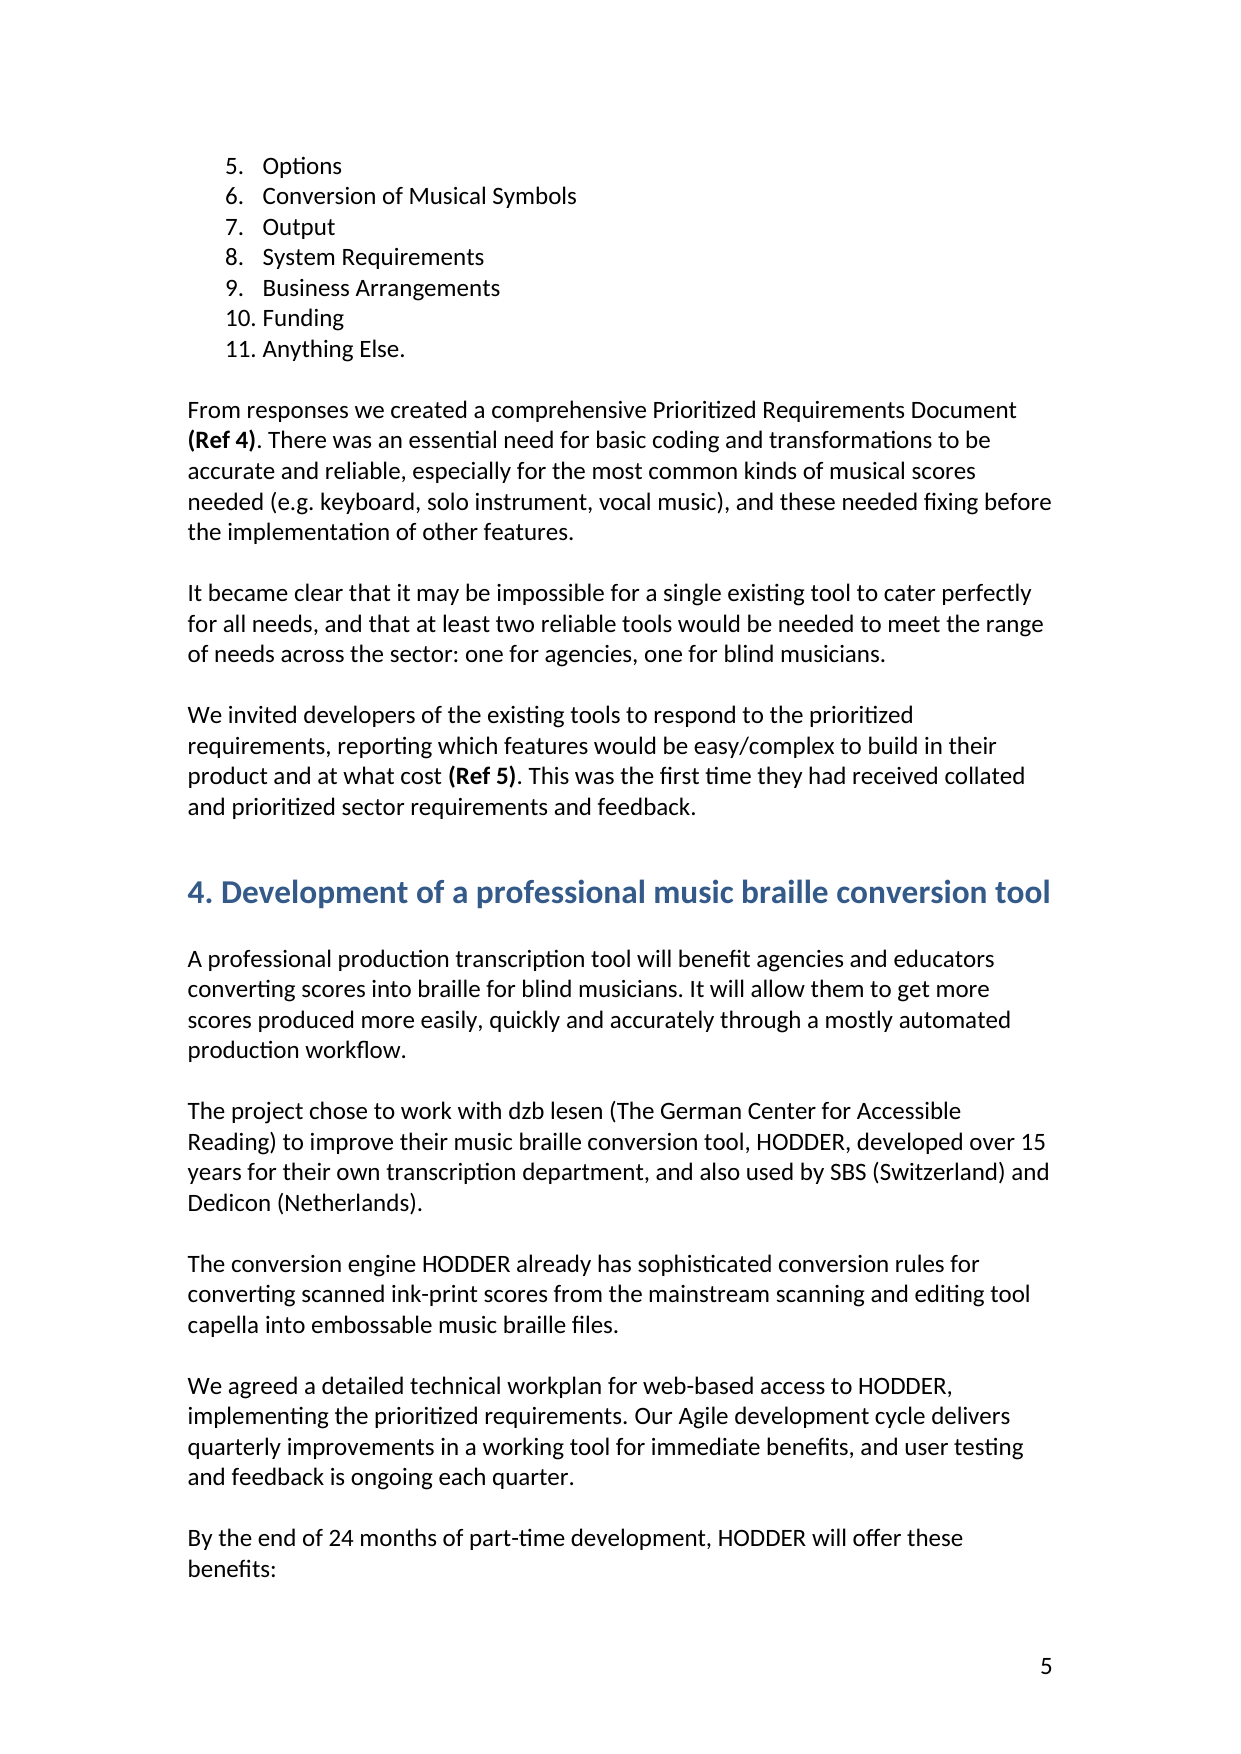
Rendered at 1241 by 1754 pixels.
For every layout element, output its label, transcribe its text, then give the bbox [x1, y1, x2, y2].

text By the end of 24 months of part-time development, HODDER will offer these benefits: [187, 1523, 1053, 1584]
text The conversion engine HODDER already has sophisticated conversion rules for converting scanned ink-print scores from the mainstream scanning and editing tool capella into embossable music braille files. [187, 1248, 1053, 1339]
text A professional production transcription tool will benefit agencies and educators converting scores into braille for blind musicians. It will allow them to get more scores produced more easily, quickly and accurately through a mostly automated production workflow. [187, 943, 1053, 1065]
text It became clear that it may be impossible for a single existing tool to cater perfectly for all needs, and that at least two reliable tools would be needed to meet the range of needs across the sector: one for agencies, one for blind musicians. [187, 577, 1053, 669]
text We invited developers of the existing tools to respond to the prioritized requirements, reporting which features would be easy/complex to build in their product and at what cost (Ref 5). This was the first time they had received collated and prioritized sector requirements and feedback. [187, 699, 1053, 821]
list Business Arrangements [225, 272, 1053, 303]
list Output [225, 211, 1053, 242]
list Anything Else. [225, 333, 1053, 364]
list Options [225, 150, 1053, 181]
text We agreed a detailed technical workplan for web-based access to HODDER, implementing the prioritized requirements. Our Agile development cycle delivers quarterly improvements in a working tool for immediate benefits, and user testing and feedback is ongoing each quarter. [187, 1370, 1053, 1492]
list System Requirements [225, 242, 1053, 272]
list Funding [225, 303, 1053, 333]
subtitle 4. Development of a professional music braille conversion tool [187, 871, 1053, 912]
text From responses we created a comprehensive Prioritized Requirements Document (Ref 4). There was an essential need for basic coding and transformations to be accurate and reliable, especially for the most common kinds of musical scores needed (e.g. keyboard, solo instrument, vocal music), and these needed fixing before the implementation of other features. [187, 394, 1053, 547]
list Conversion of Musical Symbols [225, 181, 1053, 211]
text The project chose to work with dzb lesen (The German Center for Accessible Reading) to improve their music braille conversion tool, HODDER, developed over 15 years for their own transcription department, and also used by SBS (Switzerland) and Dedicon (Netherlands). [187, 1095, 1053, 1217]
